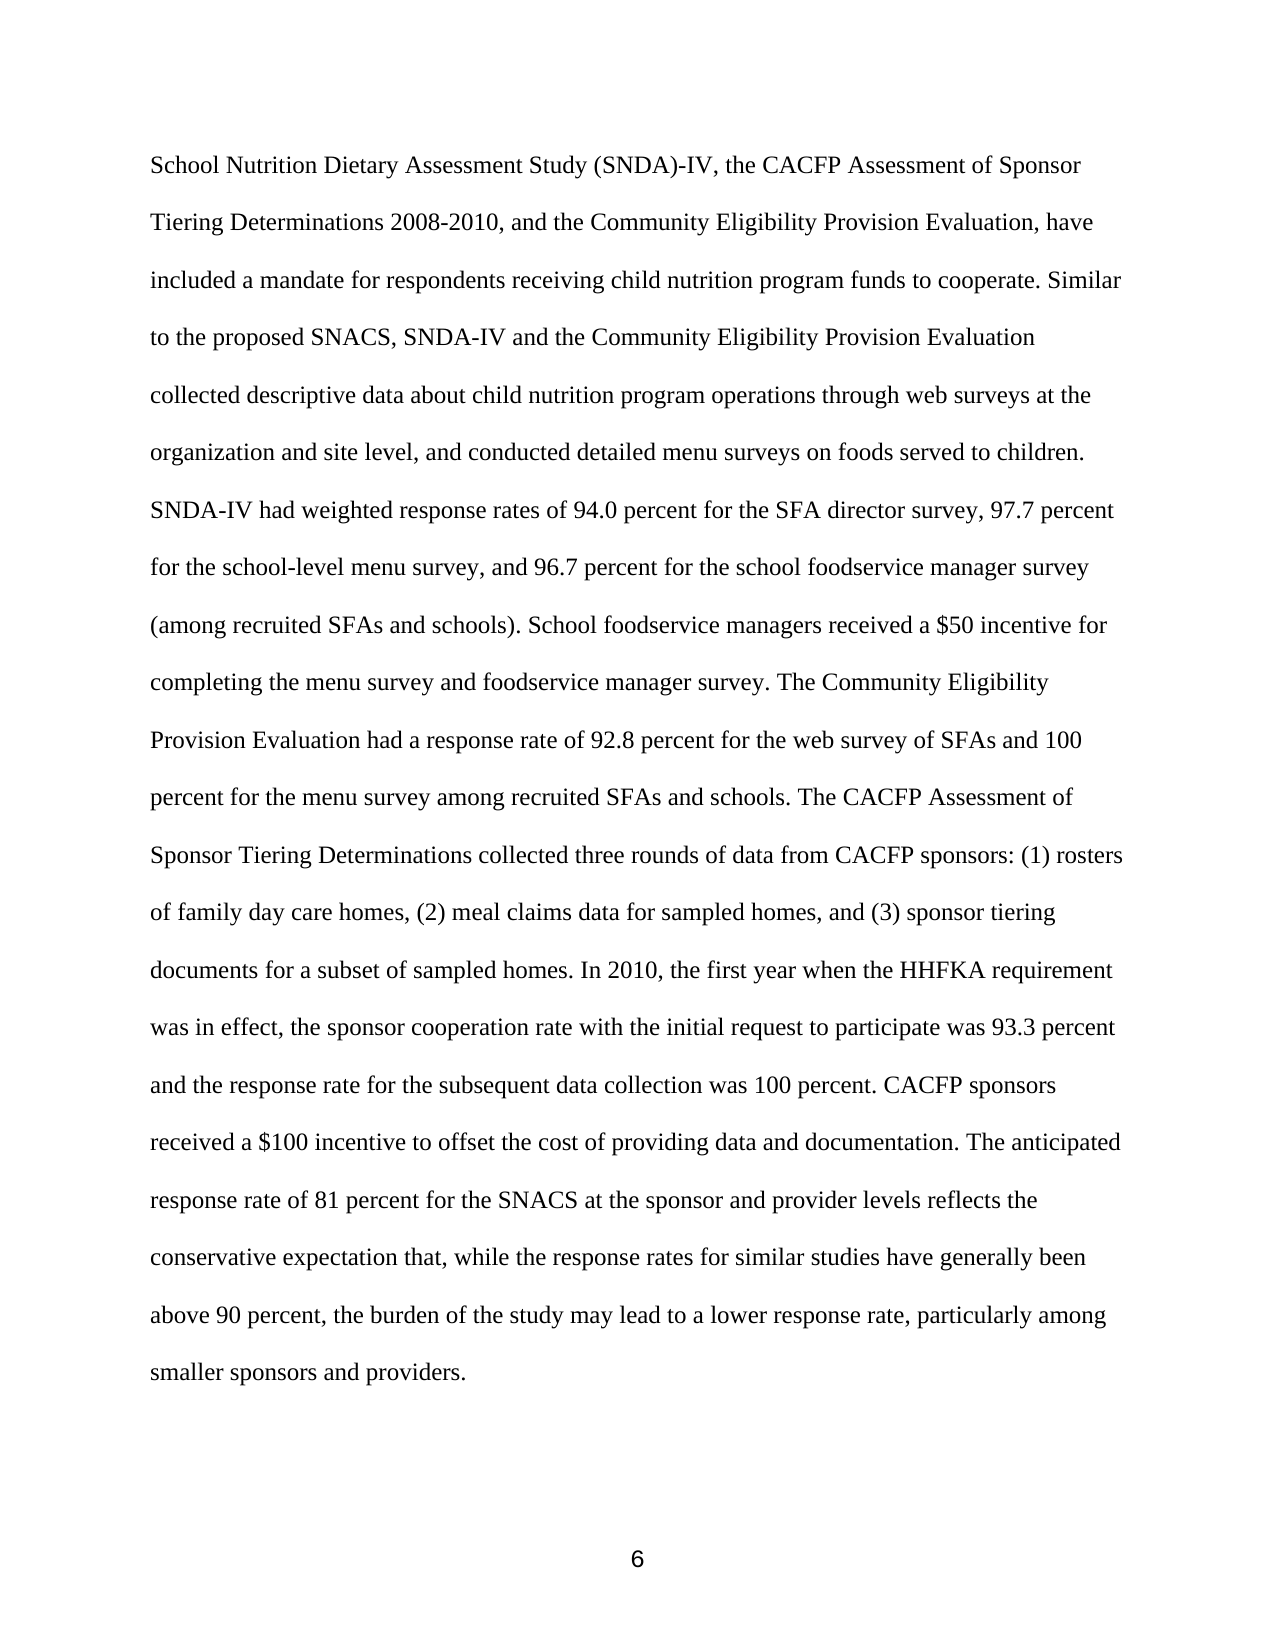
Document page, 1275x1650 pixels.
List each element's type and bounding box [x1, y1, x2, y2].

text [150, 150, 1125, 1386]
